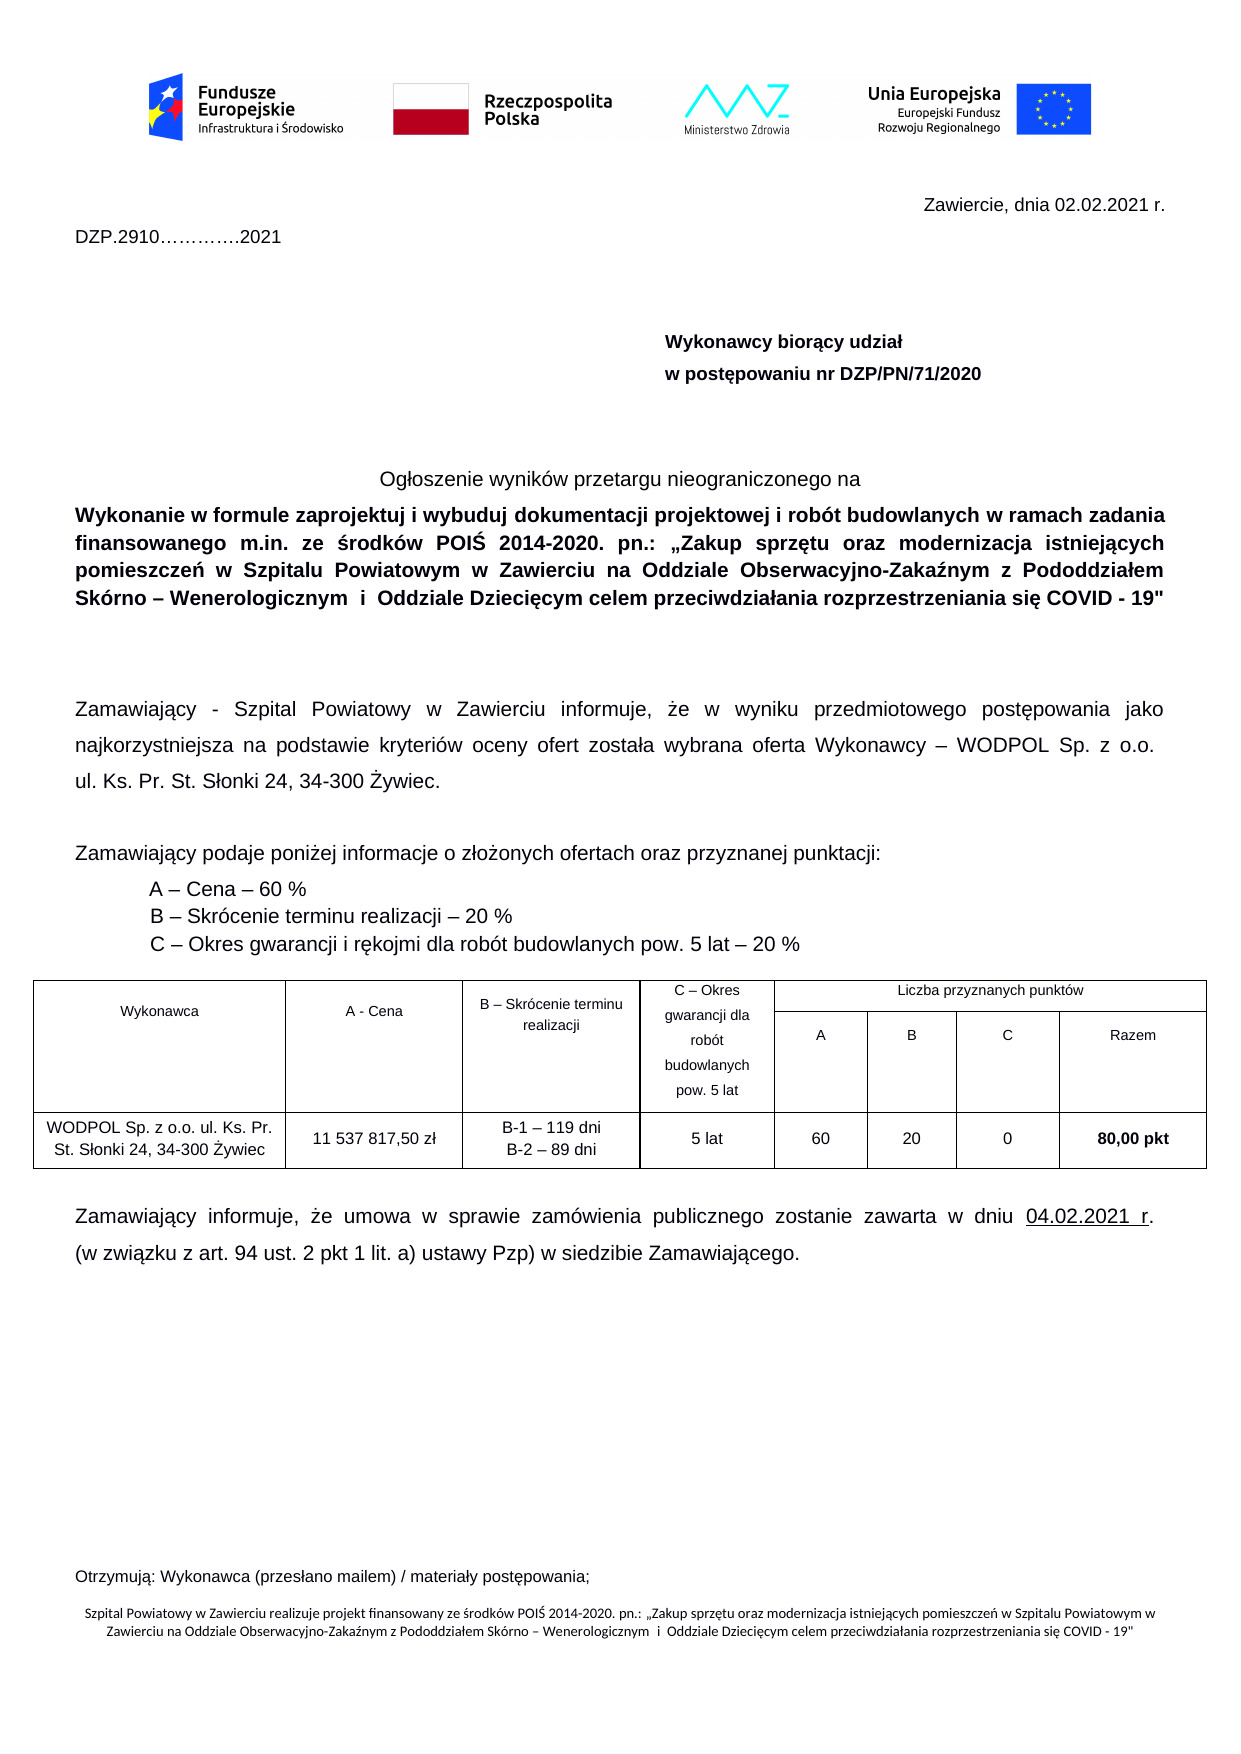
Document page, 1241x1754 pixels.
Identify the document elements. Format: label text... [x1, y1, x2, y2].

table_cell 0 [957, 1113, 1059, 1167]
text Wykonawcy biorący udział [665, 330, 1165, 352]
text Wykonanie w formule zaprojektuj i wybuduj dokumentacji projektowej i robót budowlanych w ramach zadania finansowanego m.in. ze środków POIŚ 2014-2020. pn.: „Zakup sprzętu oraz modernizacja istniejących pomieszczeń w Szpitalu Powiatowym w Zawierciu na Oddziale Obserwacyjno-Zakaźnym z Pododdziałem Skórno – Wenerologicznym i Oddziale Dziecięcym celem przeciwdziałania rozprzestrzeniania się COVID - 19" [75, 503, 1165, 609]
table_header C – Okres gwarancji dla robót budowlanych pow. 5 lat [641, 981, 774, 1112]
table_cell B [868, 1012, 956, 1112]
text A – Cena – 60 % [75, 877, 1165, 901]
table_header B – Skrócenie terminu realizacji [463, 981, 639, 1112]
text w postępowaniu nr DZP/PN/71/2020 [591, 363, 1165, 384]
text Zamawiający informuje, że umowa w sprawie zamówienia publicznego zostanie zawarta w dniu 04.02.2021 r. (w związku z art. 94 ust. 2 pkt 1 lit. a) ustawy Pzp) w siedzibie Zamawiającego. [75, 1204, 1165, 1264]
table_header Liczba przyznanych punktów [775, 981, 1206, 1011]
text Zawiercie, dnia 02.02.2021 r. [75, 194, 1165, 216]
table_header Wykonawca [34, 981, 285, 1112]
text DZP.2910………….2021 [75, 226, 1165, 248]
text Zamawiający podaje poniżej informacje o złożonych ofertach oraz przyznanej punktacji: [75, 841, 1165, 865]
list B – Skrócenie terminu realizacji – 20 % [150, 904, 1165, 928]
table_cell WODPOL Sp. z o.o. ul. Ks. Pr. St. Słonki 24, 34-300 Żywiec [34, 1113, 285, 1167]
table_cell 11 537 817,50 zł [286, 1113, 462, 1167]
table_cell 5 lat [641, 1113, 774, 1167]
table_cell 80,00 pkt [1060, 1113, 1206, 1167]
text Otrzymują: Wykonawca (przesłano mailem) / materiały postępowania; [75, 1567, 1165, 1586]
table_cell B-1 – 119 dni B-2 – 89 dni [463, 1113, 639, 1167]
table_cell Razem [1060, 1012, 1206, 1112]
table_cell 20 [868, 1113, 956, 1167]
picture [149, 73, 1092, 141]
list C – Okres gwarancji i rękojmi dla robót budowlanych pow. 5 lat – 20 % [150, 932, 1165, 956]
table_cell 60 [775, 1113, 867, 1167]
table_cell A [775, 1012, 867, 1112]
table_cell C [957, 1012, 1059, 1112]
table_header A - Cena [286, 981, 462, 1112]
text Ogłoszenie wyników przetargu nieograniczonego na [75, 467, 1165, 491]
text Zamawiający - Szpital Powiatowy w Zawierciu informuje, że w wyniku przedmiotowego postępowania jako najkorzystniejsza na podstawie kryteriów oceny ofert została wybrana oferta Wykonawcy – WODPOL Sp. z o.o. ul. Ks. Pr. St. Słonki 24, 34-300 Żywiec. [75, 697, 1165, 793]
